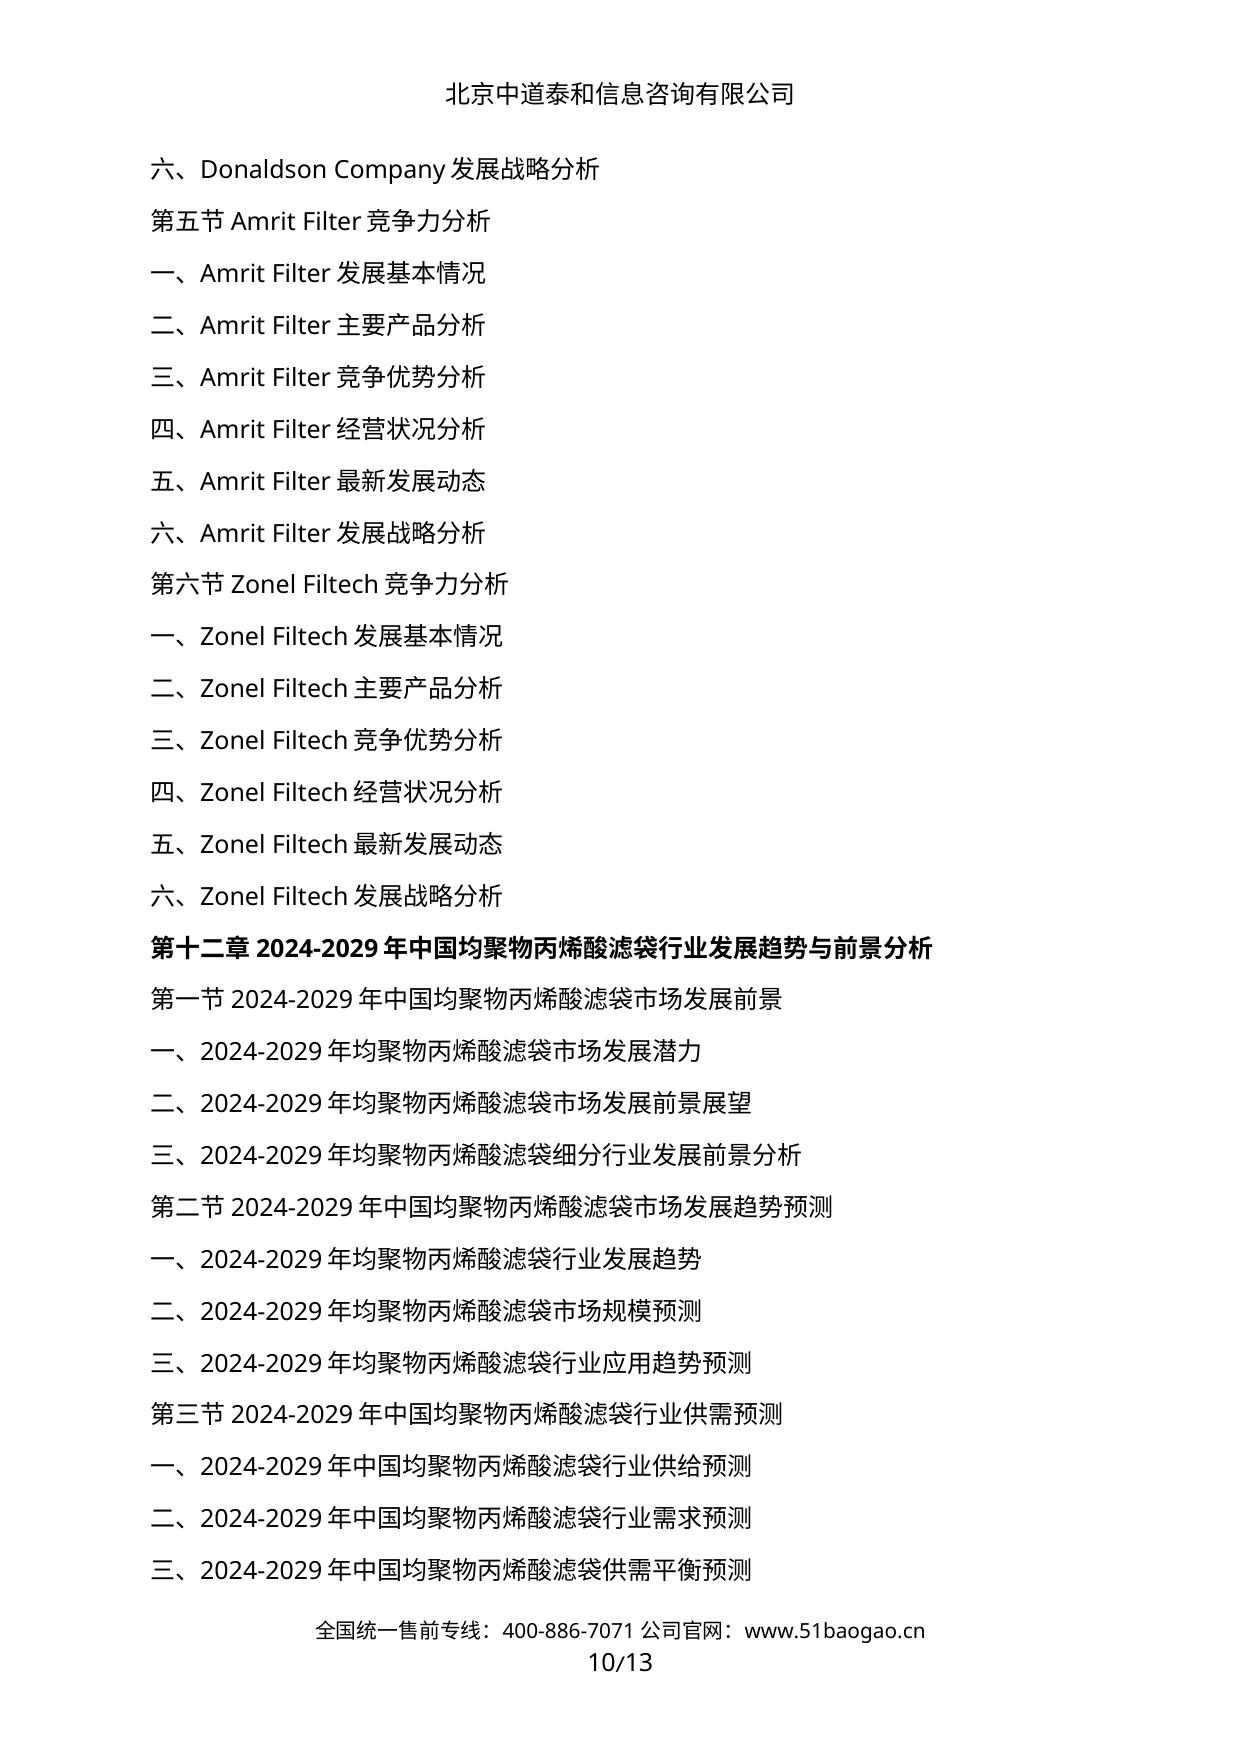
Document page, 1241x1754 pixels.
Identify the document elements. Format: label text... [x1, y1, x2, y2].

text 第一节 2024-2029年中国均聚物丙烯酸滤袋市场发展前景 [150, 980, 1090, 1016]
text 第二节 2024-2029年中国均聚物丙烯酸滤袋市场发展趋势预测 [150, 1187, 1090, 1224]
text 一、2024-2029年中国均聚物丙烯酸滤袋行业供给预测 [150, 1447, 1090, 1483]
text 二、Amrit Filter主要产品分析 [150, 306, 1090, 342]
text 六、Zonel Filtech发展战略分析 [150, 876, 1090, 912]
text 一、Zonel Filtech发展基本情况 [150, 617, 1090, 653]
text 五、Zonel Filtech最新发展动态 [150, 824, 1090, 861]
text 二、2024-2029年中国均聚物丙烯酸滤袋行业需求预测 [150, 1499, 1090, 1535]
text 一、2024-2029年均聚物丙烯酸滤袋行业发展趋势 [150, 1239, 1090, 1276]
text 二、2024-2029年均聚物丙烯酸滤袋市场发展前景展望 [150, 1084, 1090, 1120]
text 第三节 2024-2029年中国均聚物丙烯酸滤袋行业供需预测 [150, 1395, 1090, 1431]
text 三、2024-2029年中国均聚物丙烯酸滤袋供需平衡预测 [150, 1551, 1090, 1587]
text 六、Amrit Filter发展战略分析 [150, 513, 1090, 549]
text 三、Zonel Filtech竞争优势分析 [150, 721, 1090, 757]
text 一、Amrit Filter发展基本情况 [150, 254, 1090, 290]
text 一、2024-2029年均聚物丙烯酸滤袋市场发展潜力 [150, 1032, 1090, 1068]
text 六、Donaldson Company发展战略分析 [150, 150, 1090, 186]
text 第五节 Amrit Filter竞争力分析 [150, 202, 1090, 238]
text 五、Amrit Filter最新发展动态 [150, 461, 1090, 497]
text 二、2024-2029年均聚物丙烯酸滤袋市场规模预测 [150, 1291, 1090, 1327]
text 四、Amrit Filter经营状况分析 [150, 409, 1090, 446]
text 三、2024-2029年均聚物丙烯酸滤袋细分行业发展前景分析 [150, 1136, 1090, 1172]
text 三、Amrit Filter竞争优势分析 [150, 357, 1090, 394]
text 四、Zonel Filtech经营状况分析 [150, 772, 1090, 809]
text 第六节 Zonel Filtech竞争力分析 [150, 565, 1090, 601]
text 第十二章 2024-2029年中国均聚物丙烯酸滤袋行业发展趋势与前景分析 [150, 928, 1090, 964]
text 二、Zonel Filtech主要产品分析 [150, 669, 1090, 705]
text 三、2024-2029年均聚物丙烯酸滤袋行业应用趋势预测 [150, 1343, 1090, 1379]
